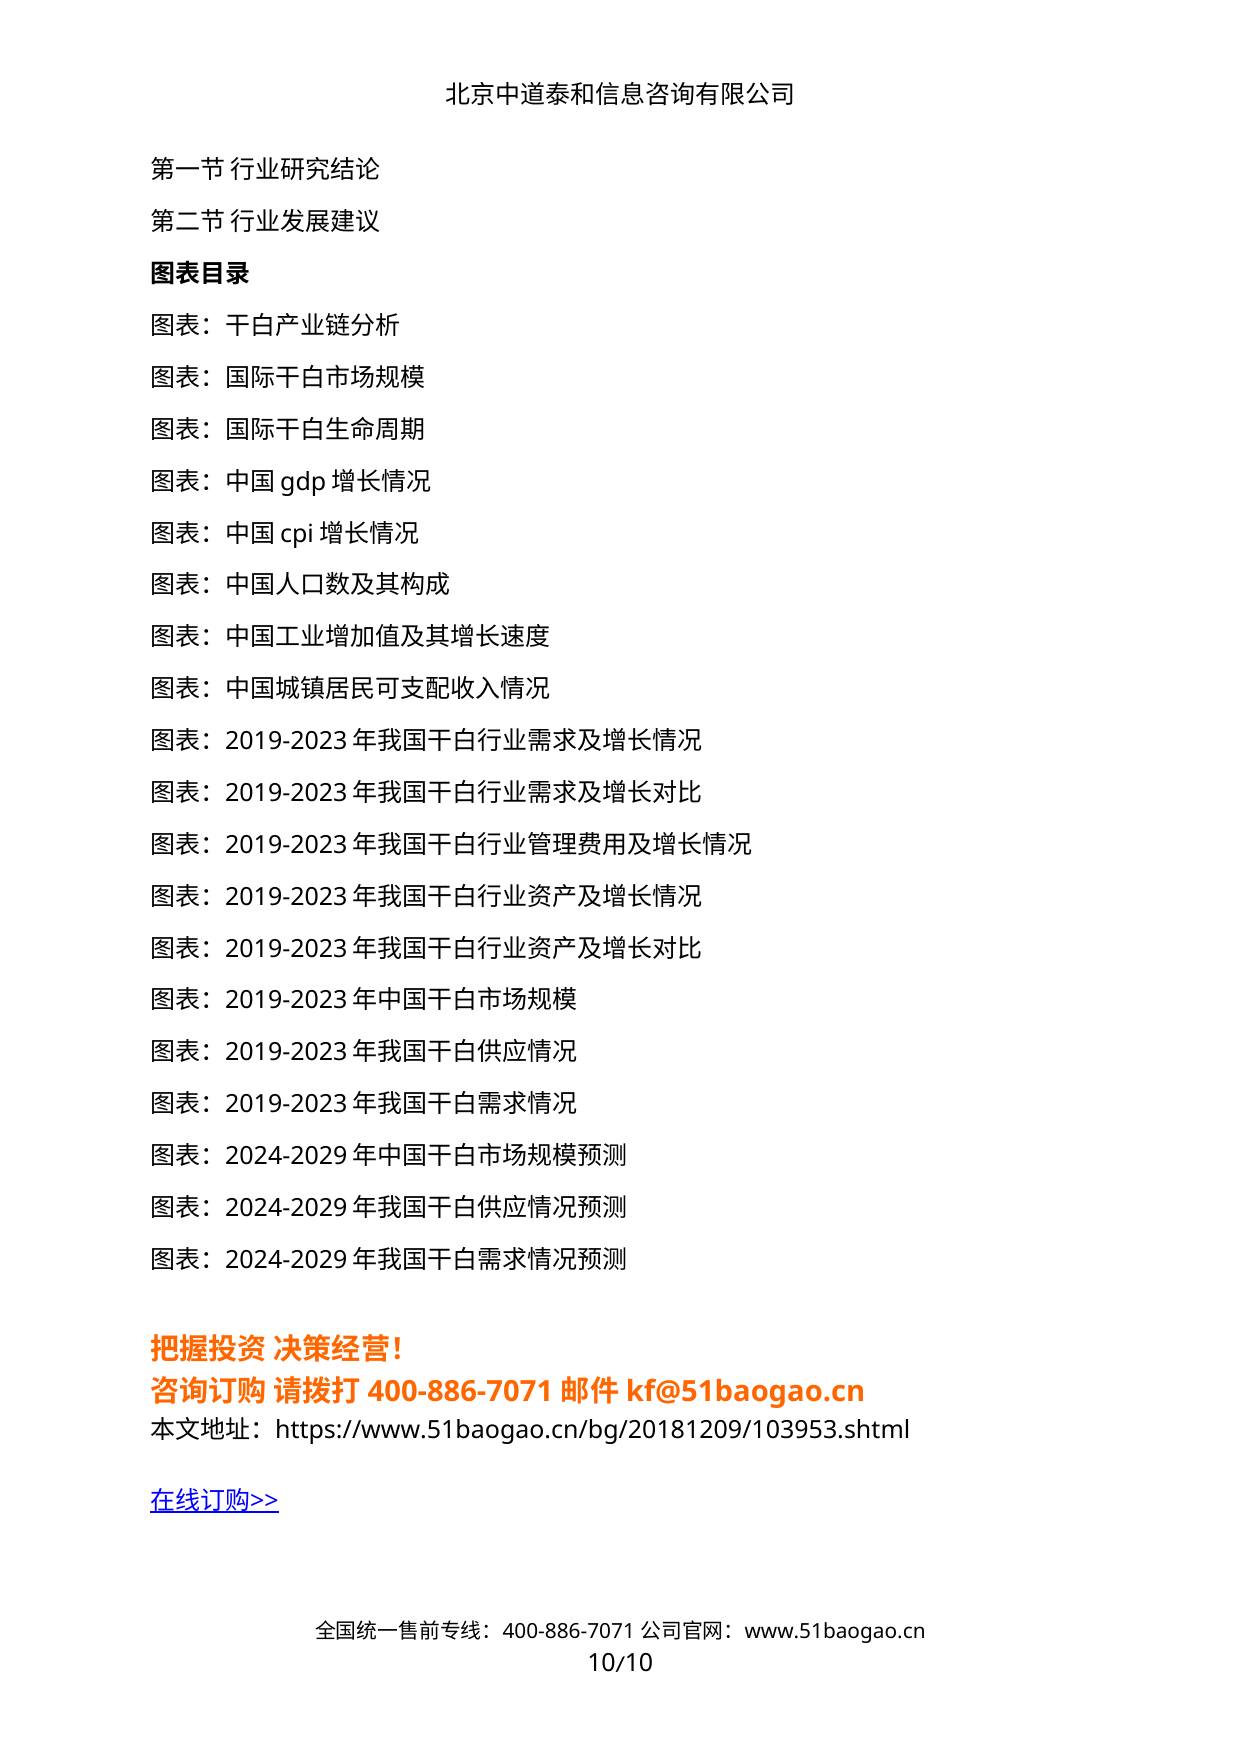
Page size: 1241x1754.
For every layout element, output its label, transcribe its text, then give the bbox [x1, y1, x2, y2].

text 图表：中国城镇居民可支配收入情况 [150, 669, 1090, 705]
text 图表：中国cpi增长情况 [150, 513, 1090, 549]
text 图表：中国人口数及其构成 [150, 565, 1090, 601]
text 图表：干白产业链分析 [150, 306, 1090, 342]
text 图表：2019-2023年我国干白行业需求及增长对比 [150, 772, 1090, 809]
text 图表：2019-2023年中国干白市场规模 [150, 980, 1090, 1016]
text 图表：2019-2023年我国干白行业管理费用及增长情况 [150, 824, 1090, 861]
text 图表：2024-2029年我国干白需求情况预测 [150, 1239, 1090, 1276]
text 图表：国际干白生命周期 [150, 409, 1090, 446]
text 图表：2019-2023年我国干白行业需求及增长情况 [150, 721, 1090, 757]
text 图表：2019-2023年我国干白行业资产及增长情况 [150, 876, 1090, 912]
text 图表：2019-2023年我国干白供应情况 [150, 1032, 1090, 1068]
text 第一节 行业研究结论 [150, 150, 1090, 186]
text 把握投资 决策经营！咨询订购 请拨打 400-886-7071 邮件 kf@51baogao.cn本文地址：https://www.51baogao.cn/bg/20181209/103953.shtml [150, 1291, 1090, 1446]
text 图表：中国gdp增长情况 [150, 461, 1090, 497]
text 图表：2024-2029年中国干白市场规模预测 [150, 1136, 1090, 1172]
text 图表：2024-2029年我国干白供应情况预测 [150, 1187, 1090, 1224]
text 图表：2019-2023年我国干白需求情况 [150, 1084, 1090, 1120]
text 图表：国际干白市场规模 [150, 357, 1090, 394]
text 图表：2019-2023年我国干白行业资产及增长对比 [150, 928, 1090, 964]
text 图表：中国工业增加值及其增长速度 [150, 617, 1090, 653]
text 在线订购>> [150, 1446, 1090, 1517]
text 图表目录 [150, 254, 1090, 290]
text 第二节 行业发展建议 [150, 202, 1090, 238]
